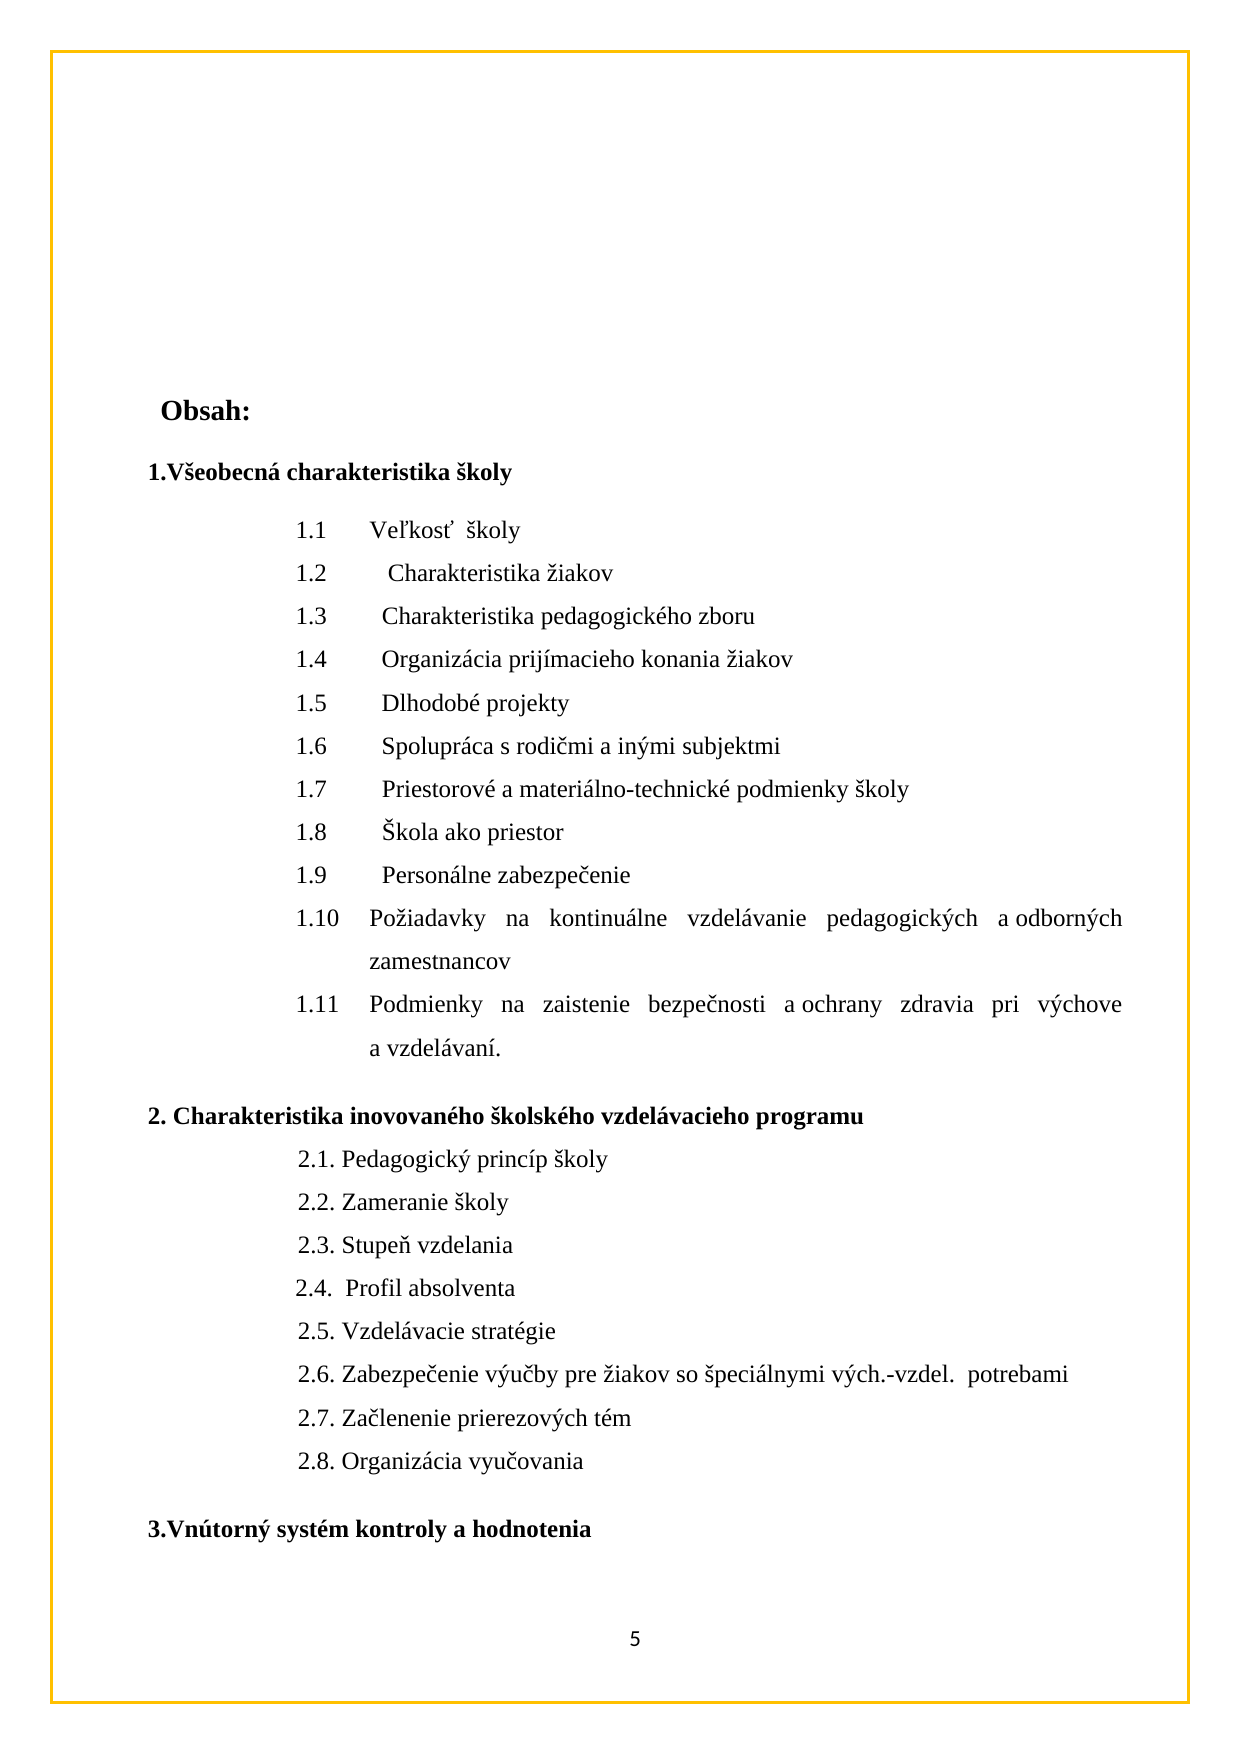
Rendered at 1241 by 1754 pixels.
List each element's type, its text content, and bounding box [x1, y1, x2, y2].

list Podmienky na zaistenie bezpečnosti a ochrany zdravia pri výchove a vzdelávaní. [295, 989, 1122, 1061]
list Priestorové a materiálno-technické podmienky školy [295, 774, 1122, 803]
list Organizácia prijímacieho konania žiakov [295, 644, 1122, 673]
list Veľkosť školy [295, 515, 1122, 544]
list Škola ako priestor [295, 817, 1122, 846]
text Obsah: [148, 393, 1122, 427]
list Charakteristika žiakov [295, 558, 1122, 587]
text 2.8. Organizácia vyučovania [148, 1446, 1122, 1474]
text 3.Vnútorný systém kontroly a hodnotenia [148, 1514, 1122, 1543]
list Charakteristika pedagogického zboru [295, 601, 1122, 630]
text 2.5. Vzdelávacie stratégie [148, 1316, 1122, 1345]
text 2.2. Zameranie školy [148, 1187, 1122, 1216]
text 2.1. Pedagogický princíp školy [148, 1144, 1122, 1173]
list Personálne zabezpečenie [295, 860, 1122, 889]
text 2. Charakteristika inovovaného školského vzdelávacieho programu [148, 1101, 1122, 1129]
text 1.Všeobecná charakteristika školy [148, 457, 1122, 486]
text 2.7. Začlenenie prierezových tém [148, 1403, 1122, 1431]
text 2.6. Zabezpečenie výučby pre žiakov so špeciálnymi vých.-vzdel. potrebami [148, 1359, 1122, 1388]
text 2.3. Stupeň vzdelania [148, 1230, 1122, 1259]
text 2.4. Profil absolventa [148, 1273, 1122, 1302]
list Spolupráca s rodičmi a inými subjektmi [295, 731, 1122, 759]
list Dlhodobé projekty [295, 688, 1122, 716]
list Požiadavky na kontinuálne vzdelávanie pedagogických a odborných zamestnancov [295, 903, 1122, 975]
